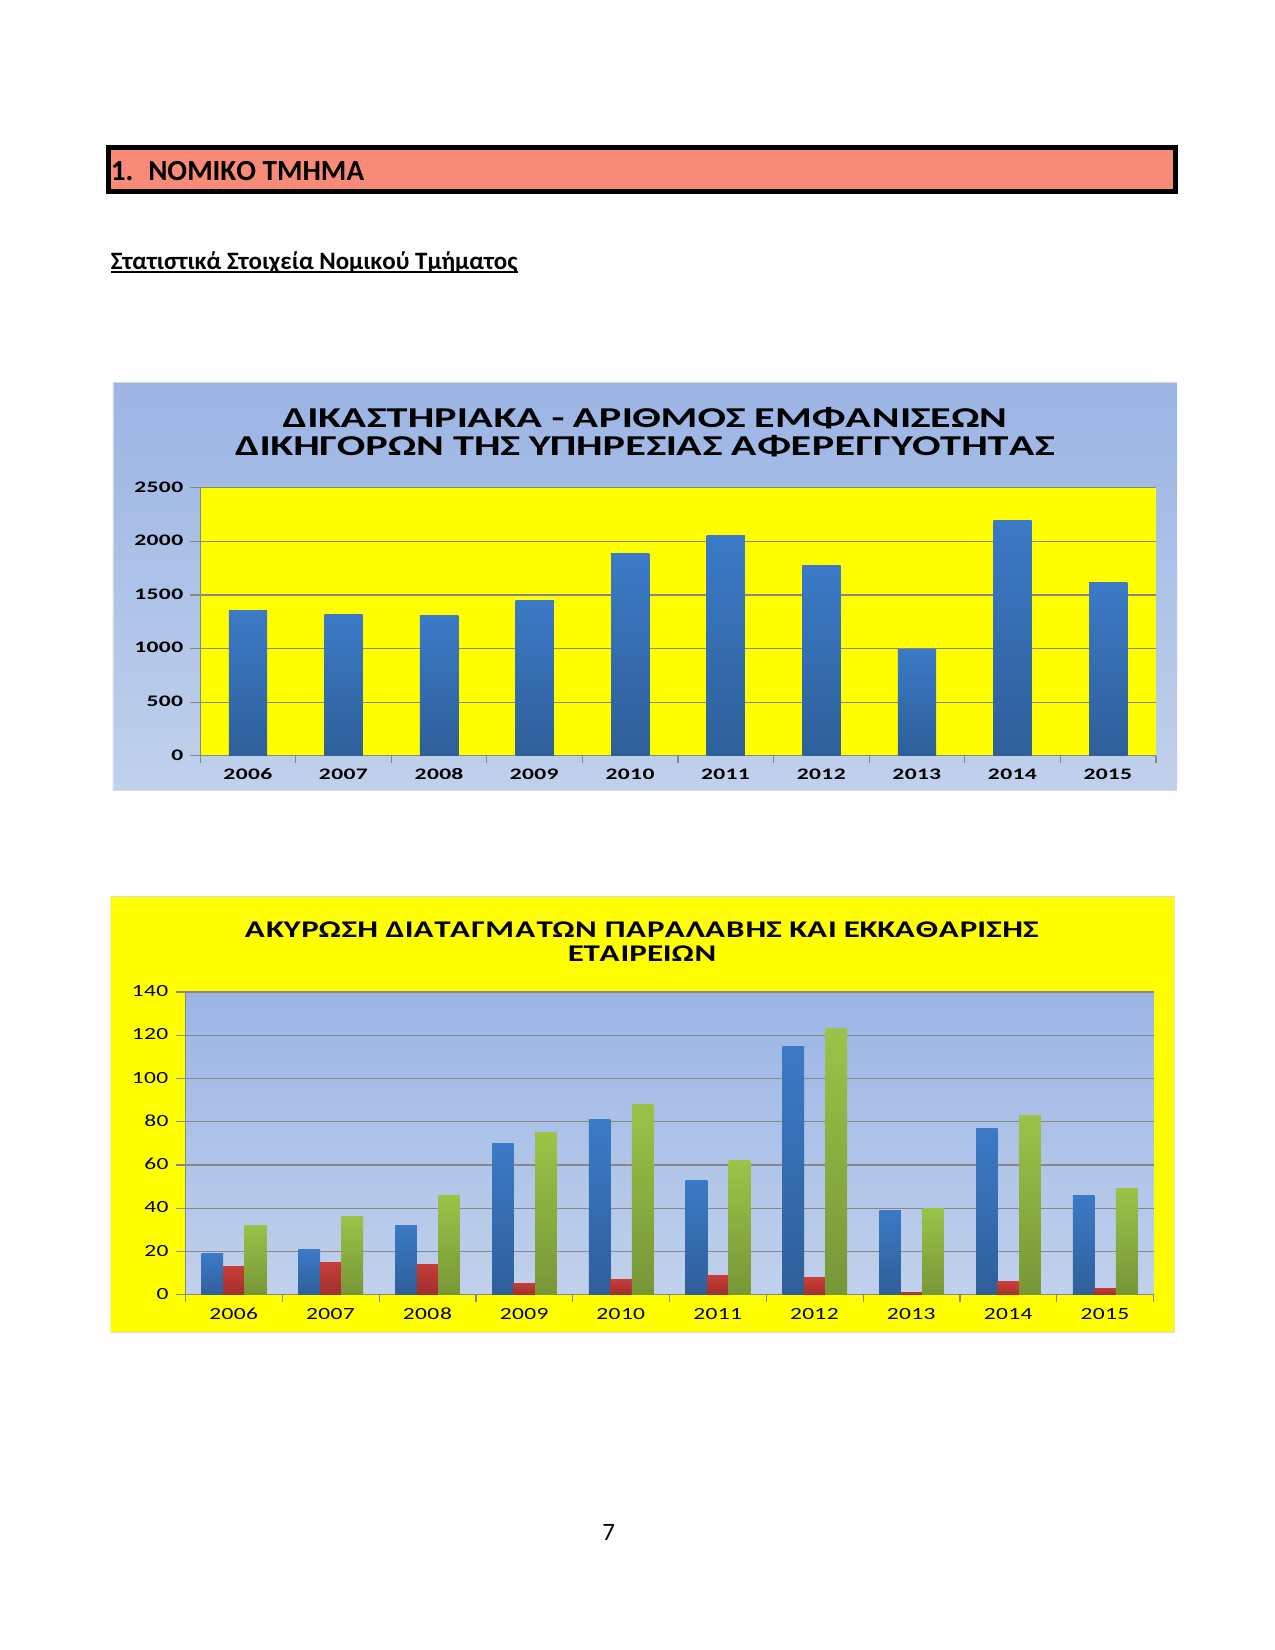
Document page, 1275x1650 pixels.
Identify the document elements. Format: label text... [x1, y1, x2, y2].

list 1. ΝΟΜΙΚΟ ΤΜΗΜΑ [111, 150, 1173, 189]
text Στατιστικά Στοιχεία Νομικού Τμήματος [111, 245, 1172, 276]
